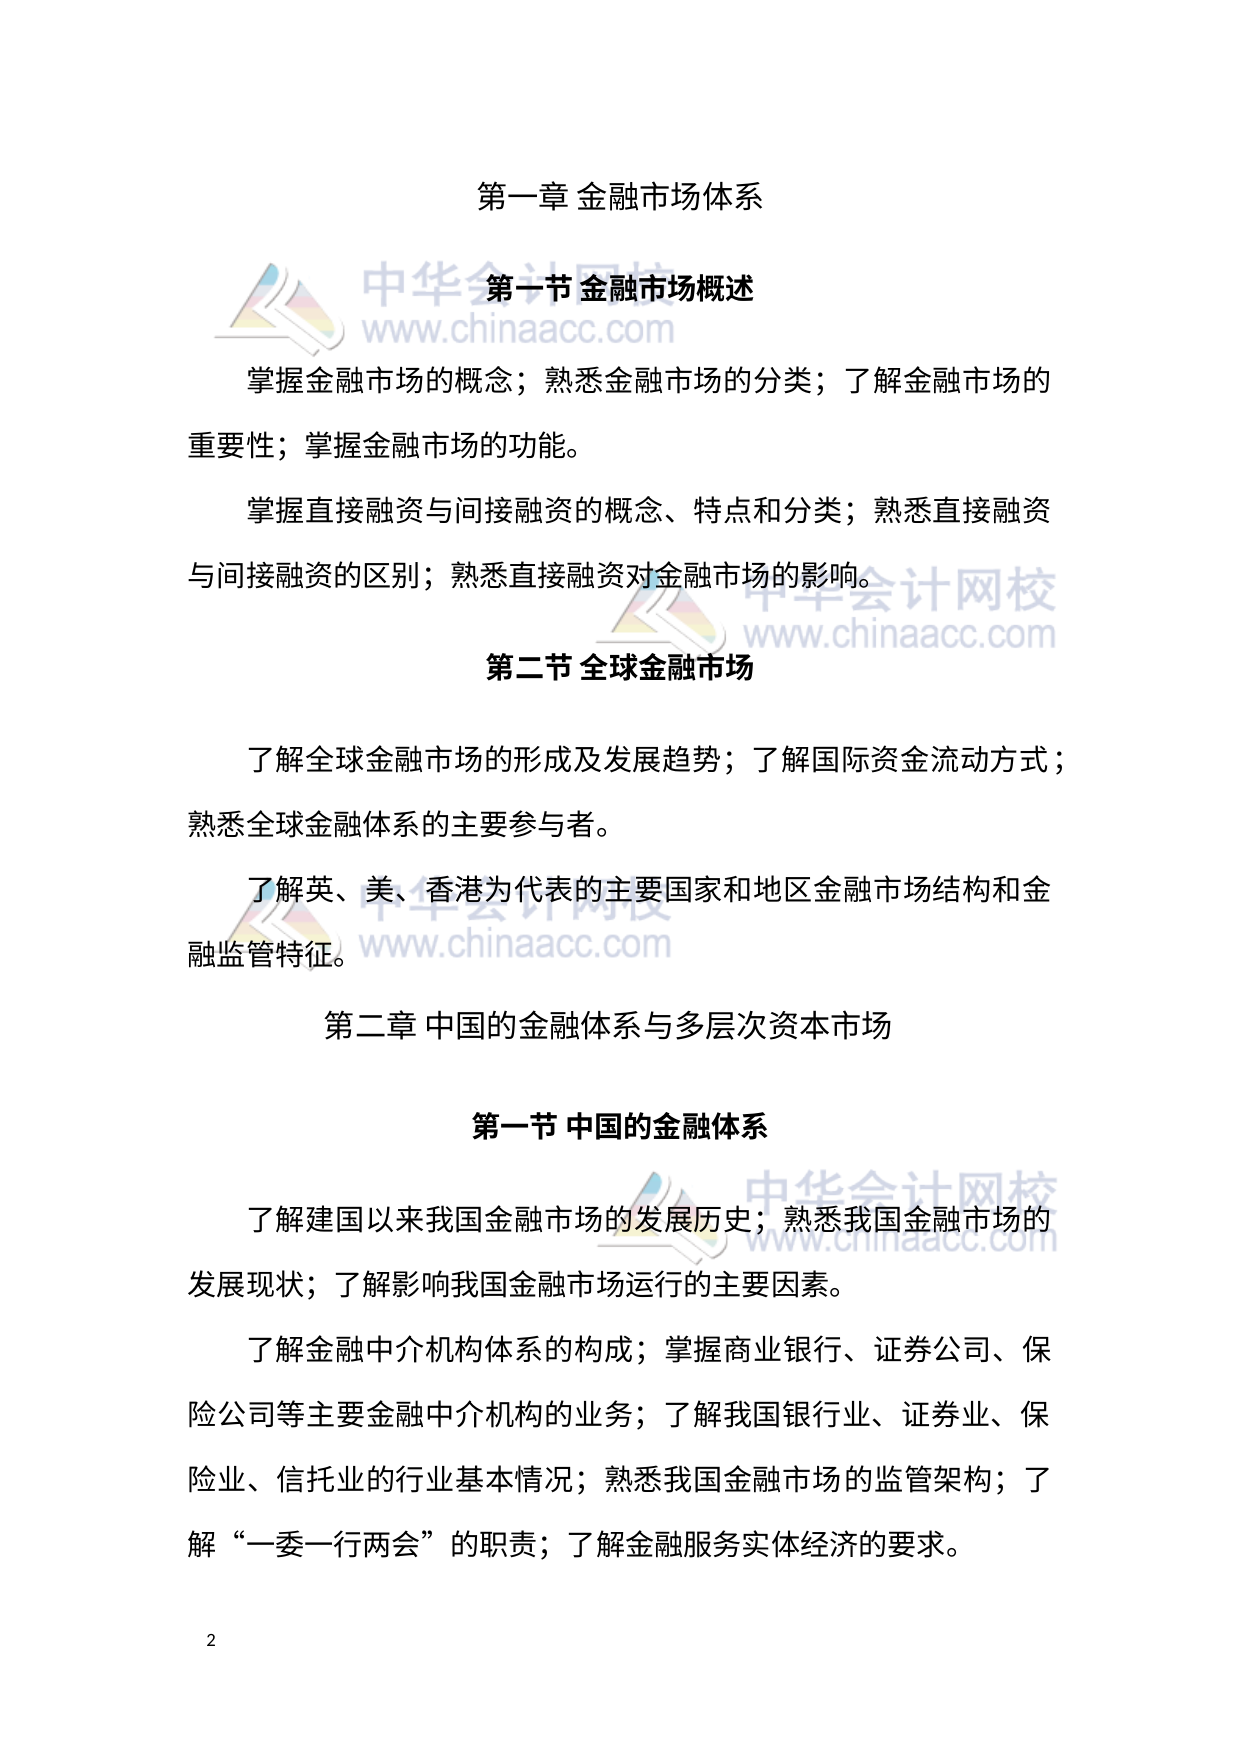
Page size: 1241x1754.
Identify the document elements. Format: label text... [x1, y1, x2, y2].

picture [173, 187, 1111, 1360]
subtitle 第一节 金融市场概述 [187, 254, 1053, 319]
text 了解金融中介机构体系的构成；掌握商业银行、证券公司、保险公司等主要金融中介机构的业务；了解我国银行业、证券业、保险业、信托业的行业基本情况；熟悉我国金融市场的监管架构；了解“一委一行两会”的职责；了解金融服务实体经济的要求。 [187, 1315, 1053, 1575]
subtitle 第二章 中国的金融体系与多层次资本市场 [164, 1001, 1053, 1066]
text 掌握直接融资与间接融资的概念、特点和分类；熟悉直接融资与间接融资的区别；熟悉直接融资对金融市场的影响。 [187, 476, 1053, 606]
text 掌握金融市场的概念；熟悉金融市场的分类；了解金融市场的重要性；掌握金融市场的功能。 [187, 346, 1053, 476]
text 了解全球金融市场的形成及发展趋势；了解国际资金流动方式；熟悉全球金融体系的主要参与者。 [187, 725, 1053, 855]
subtitle 第二节 全球金融市场 [187, 633, 1053, 698]
text 了解英、美、香港为代表的主要国家和地区金融市场结构和金融监管特征。 [187, 855, 1053, 985]
text 第一章 金融市场体系 [187, 162, 1053, 227]
text 了解建国以来我国金融市场的发展历史；熟悉我国金融市场的发展现状；了解影响我国金融市场运行的主要因素。 [187, 1185, 1053, 1315]
subtitle 第一节 中国的金融体系 [187, 1093, 1053, 1158]
